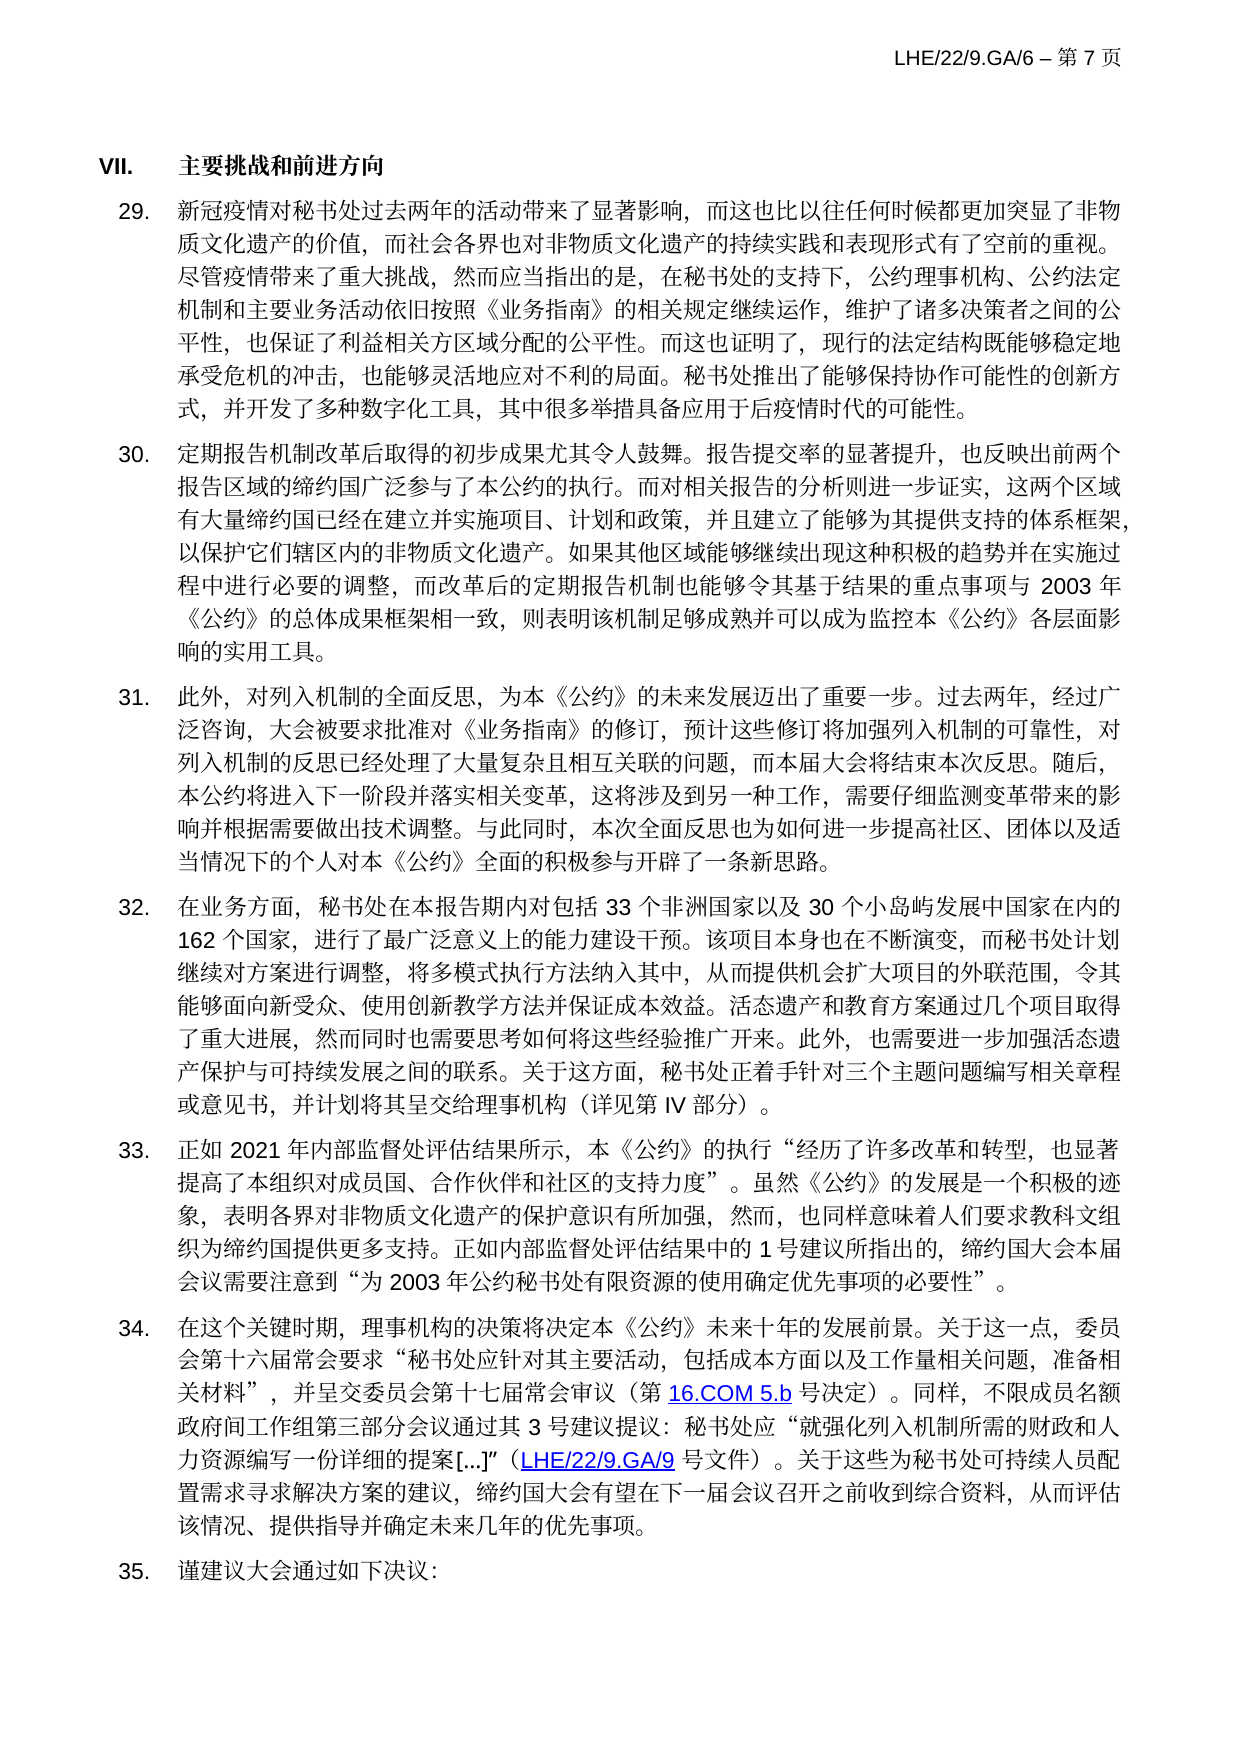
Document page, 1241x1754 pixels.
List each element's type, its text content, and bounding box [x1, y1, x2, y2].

list 在这个关键时期，理事机构的决策将决定本《公约》未来十年的发展前景。关于这一点，委员会第十六届常会要求“秘书处应针对其主要活动，包括成本方面以及工作量相关问题，准备相关材料”，并呈交委员会第十七届常会审议（第16.COM 5.b 号决定）。同样，不限成员名额政府间工作组第三部分会议通过其 3 号建议提议：秘书处应“就强化列入机制所需的财政和人力资源编写一份详细的提案[…]”（LHE/22/9.GA/9 号文件）。关于这些为秘书处可持续人员配置需求寻求解决方案的建议，缔约国大会有望在下一届会议召开之前收到综合资料，从而评估该情况、提供指导并确定未来几年的优先事项。 [118, 1309, 1122, 1541]
list 在业务方面，秘书处在本报告期内对包括 33 个非洲国家以及 30 个小岛屿发展中国家在内的 162 个国家，进行了最广泛意义上的能力建设干预。该项目本身也在不断演变，而秘书处计划继续对方案进行调整，将多模式执行方法纳入其中，从而提供机会扩大项目的外联范围，令其能够面向新受众、使用创新教学方法并保证成本效益。活态遗产和教育方案通过几个项目取得了重大进展，然而同时也需要思考如何将这些经验推广开来。此外，也需要进一步加强活态遗产保护与可持续发展之间的联系。关于这方面，秘书处正着手针对三个主题问题编写相关章程或意见书，并计划将其呈交给理事机构（详见第 IV 部分）。 [118, 889, 1122, 1120]
list 新冠疫情对秘书处过去两年的活动带来了显著影响，而这也比以往任何时候都更加突显了非物质文化遗产的价值，而社会各界也对非物质文化遗产的持续实践和表现形式有了空前的重视。尽管疫情带来了重大挑战，然而应当指出的是，在秘书处的支持下，公约理事机构、公约法定机制和主要业务活动依旧按照《业务指南》的相关规定继续运作，维护了诸多决策者之间的公平性，也保证了利益相关方区域分配的公平性。而这也证明了，现行的法定结构既能够稳定地承受危机的冲击，也能够灵活地应对不利的局面。秘书处推出了能够保持协作可能性的创新方式，并开发了多种数字化工具，其中很多举措具备应用于后疫情时代的可能性。 [118, 193, 1122, 423]
list 定期报告机制改革后取得的初步成果尤其令人鼓舞。报告提交率的显著提升，也反映出前两个报告区域的缔约国广泛参与了本公约的执行。而对相关报告的分析则进一步证实，这两个区域有大量缔约国已经在建立并实施项目、计划和政策，并且建立了能够为其提供支持的体系框架，以保护它们辖区内的非物质文化遗产。如果其他区域能够继续出现这种积极的趋势并在实施过程中进行必要的调整，而改革后的定期报告机制也能够令其基于结果的重点事项与 2003 年《公约》的总体成果框架相一致，则表明该机制足够成熟并可以成为监控本《公约》各层面影响的实用工具。 [118, 436, 1122, 667]
list 正如 2021 年内部监督处评估结果所示，本《公约》的执行“经历了许多改革和转型，也显著提高了本组织对成员国、合作伙伴和社区的支持力度”。虽然《公约》的发展是一个积极的迹象，表明各界对非物质文化遗产的保护意识有所加强，然而，也同样意味着人们要求教科文组织为缔约国提供更多支持。正如内部监督处评估结果中的 1号建议所指出的，缔约国大会本届会议需要注意到“为 2003 年公约秘书处有限资源的使用确定优先事项的必要性”。 [118, 1132, 1122, 1297]
list 谨建议大会通过如下决议： [118, 1553, 1122, 1586]
list 此外，对列入机制的全面反思，为本《公约》的未来发展迈出了重要一步。过去两年，经过广泛咨询，大会被要求批准对《业务指南》的修订，预计这些修订将加强列入机制的可靠性，对列入机制的反思已经处理了大量复杂且相互关联的问题，而本届大会将结束本次反思。随后，本公约将进入下一阶段并落实相关变革，这将涉及到另一种工作，需要仔细监测变革带来的影响并根据需要做出技术调整。与此同时，本次全面反思也为如何进一步提高社区、团体以及适当情况下的个人对本《公约》全面的积极参与开辟了一条新思路。 [118, 679, 1122, 877]
list 主要挑战和前进方向 [133, 148, 1122, 181]
